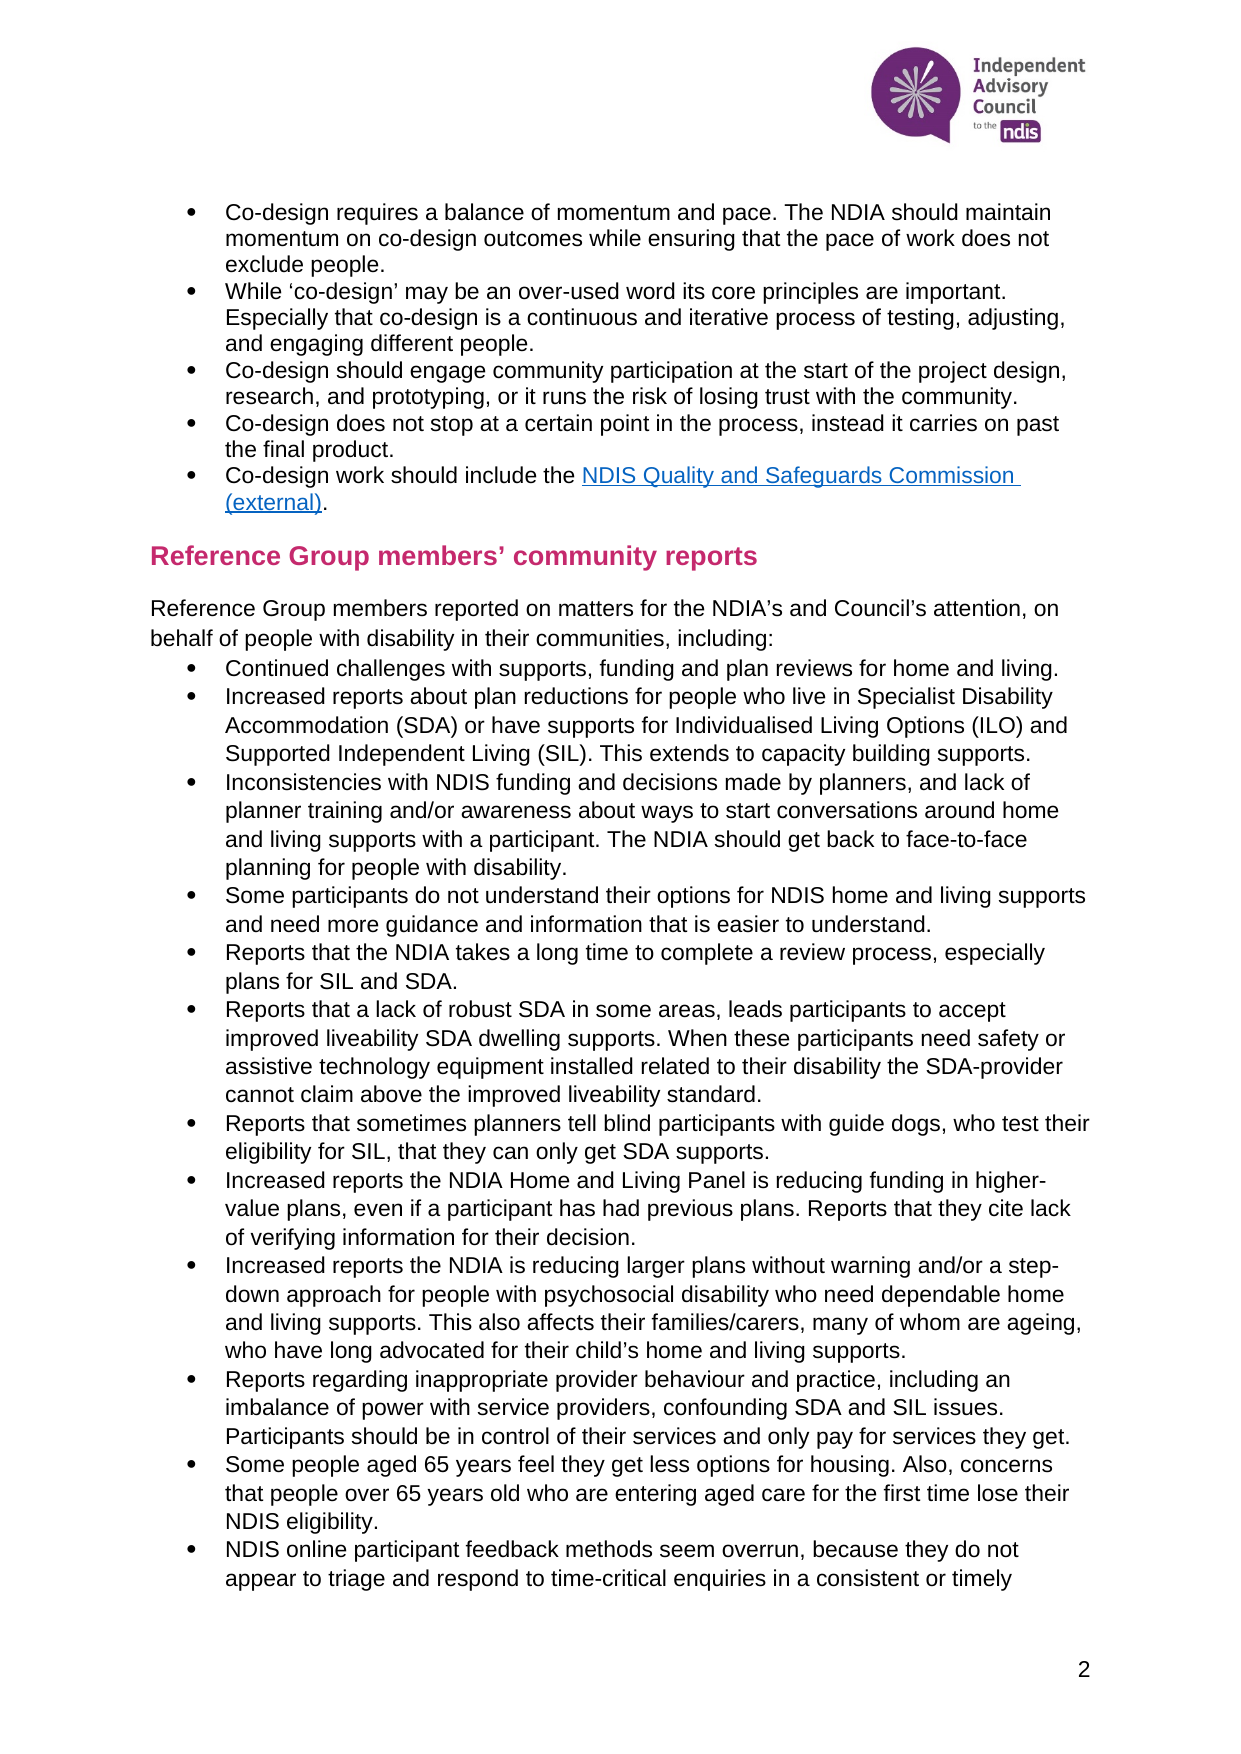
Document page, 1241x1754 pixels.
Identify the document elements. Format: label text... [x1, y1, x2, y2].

subtitle Reference Group members’ community reports [150, 540, 1090, 571]
list Reports that a lack of robust SDA in some areas, leads participants to accept improved liveability SDA dwelling supports. When these participants need safety or assistive technology equipment installed related to their disability the SDA-provider cannot claim above the improved liveability standard. [187, 996, 1090, 1108]
picture [864, 41, 1091, 154]
list Continued challenges with supports, funding and plan reviews for home and living. [187, 655, 1090, 681]
list Increased reports about plan reductions for people who live in Specialist Disability Accommodation (SDA) or have supports for Individualised Living Options (ILO) and Supported Independent Living (SIL). This extends to capacity building supports. [187, 683, 1090, 767]
list Some participants do not understand their options for NDIS home and living supports and need more guidance and information that is easier to understand. [187, 882, 1090, 937]
list Reports that the NDIA takes a long time to complete a review process, especially plans for SIL and SDA. [187, 939, 1090, 994]
list Co-design does not stop at a certain point in the process, instead it carries on past the final product. [187, 409, 1090, 462]
list Reports regarding inappropriate provider behaviour and practice, including an imbalance of power with service providers, confounding SDA and SIL issues. Participants should be in control of their services and only pay for services they get. [187, 1366, 1090, 1449]
list While ‘co-design’ may be an over-used word its core principles are important. Especially that co-design is a continuous and iterative process of testing, adjusting, and engaging different people. [187, 278, 1090, 357]
list Co-design should engage community participation at the start of the project design, research, and prototyping, or it runs the risk of losing trust with the community. [187, 357, 1090, 409]
list Co-design work should include the NDIS Quality and Safeguards Commission (external). [187, 462, 1090, 515]
list Co-design requires a balance of momentum and pace. The NDIA should maintain momentum on co-design outcomes while ensuring that the pace of work does not exclude people. [187, 199, 1090, 278]
list Reports that sometimes planners tell blind participants with guide dogs, who test their eligibility for SIL, that they can only get SDA supports. [187, 1110, 1090, 1165]
list Inconsistencies with NDIS funding and decisions made by planners, and lack of planner training and/or awareness about ways to start conversations around home and living supports with a participant. The NDIA should get back to face-to-face planning for people with disability. [187, 769, 1090, 880]
list Increased reports the NDIA is reducing larger plans without warning and/or a step-down approach for people with psychosocial disability who need dependable home and living supports. This also affects their families/carers, many of whom are ageing, who have long advocated for their child’s home and living supports. [187, 1252, 1090, 1364]
list Increased reports the NDIA Home and Living Panel is reducing funding in higher-value plans, even if a participant has had previous plans. Reports that they cite lack of verifying information for their decision. [187, 1167, 1090, 1250]
list Some people aged 65 years feel they get less options for housing. Also, concerns that people over 65 years old who are entering aged care for the first time lose their NDIS eligibility. [187, 1451, 1090, 1534]
text Reference Group members reported on matters for the NDIA’s and Council’s attention, on behalf of people with disability in their communities, including: [150, 594, 1090, 651]
